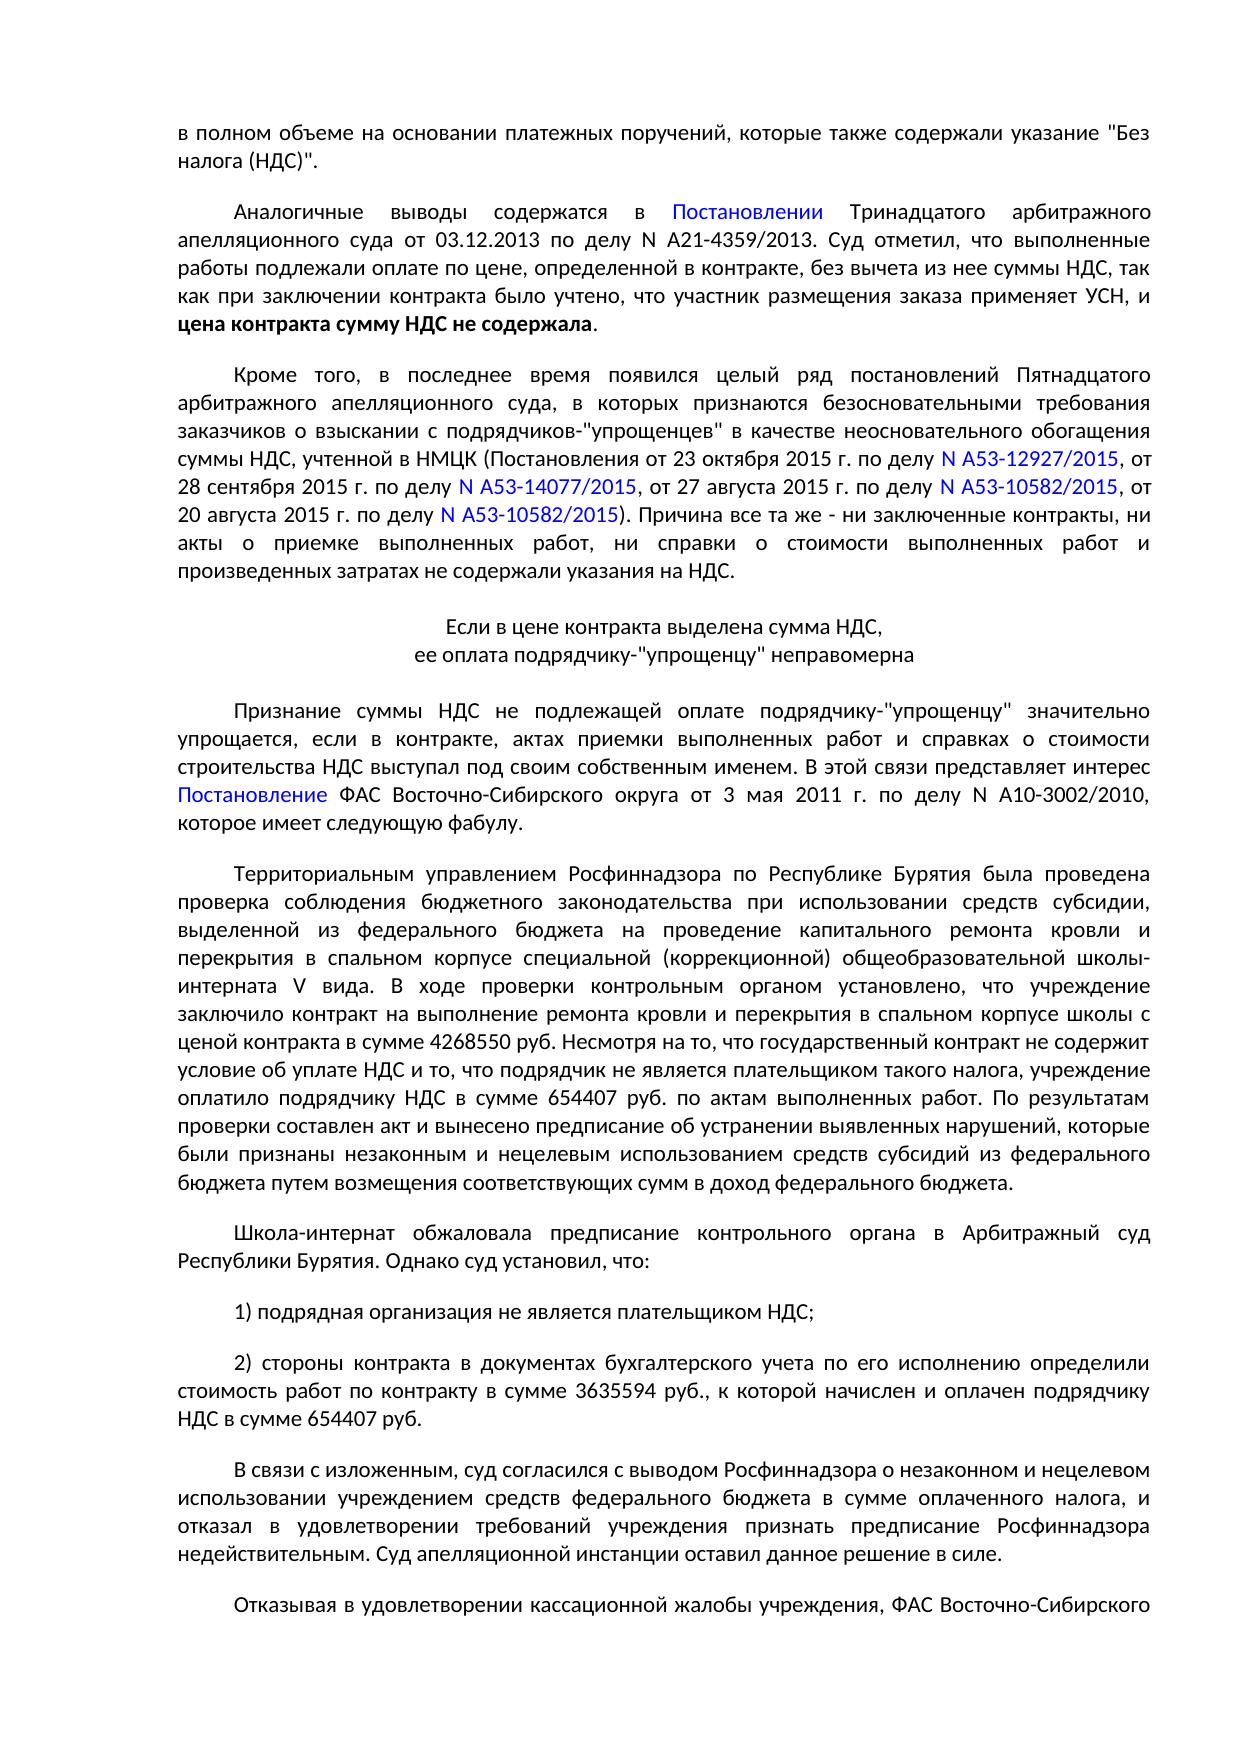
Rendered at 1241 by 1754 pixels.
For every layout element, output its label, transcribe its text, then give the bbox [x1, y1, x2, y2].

text Аналогичные выводы содержатся в Постановлении Тринадцатого арбитражного апелляционного суда от 03.12.2013 по делу N А21-4359/2013. Суд отметил, что выполненные работы подлежали оплате по цене, определенной в контракте, без вычета из нее суммы НДС, так как при заключении контракта было учтено, что участник размещения заказа применяет УСН, и цена контракта сумму НДС не содержала. [177, 197, 1152, 337]
text В связи с изложенным, суд согласился с выводом Росфиннадзора о незаконном и нецелевом использовании учреждением средств федерального бюджета в сумме оплаченного налога, и отказал в удовлетворении требований учреждения признать предписание Росфиннадзора недействительным. Суд апелляционной инстанции оставил данное решение в силе. [177, 1455, 1152, 1567]
text Признание суммы НДС не подлежащей оплате подрядчику-"упрощенцу" значительно упрощается, если в контракте, актах приемки выполненных работ и справках о стоимости строительства НДС выступал под своим собственным именем. В этой связи представляет интерес Постановление ФАС Восточно-Сибирского округа от 3 мая 2011 г. по делу N А10-3002/2010, которое имеет следующую фабулу. [177, 696, 1152, 836]
text Территориальным управлением Росфиннадзора по Республике Бурятия была проведена проверка соблюдения бюджетного законодательства при использовании средств субсидии, выделенной из федерального бюджета на проведение капитального ремонта кровли и перекрытия в спальном корпусе специальной (коррекционной) общеобразовательной школы-интерната V вида. В ходе проверки контрольным органом установлено, что учреждение заключило контракт на выполнение ремонта кровли и перекрытия в спальном корпусе школы с ценой контракта в сумме 4268550 руб. Несмотря на то, что государственный контракт не содержит условие об уплате НДС и то, что подрядчик не является плательщиком такого налога, учреждение оплатило подрядчику НДС в сумме 654407 руб. по актам выполненных работ. По результатам проверки составлен акт и вынесено предписание об устранении выявленных нарушений, которые были признаны незаконным и нецелевым использованием средств субсидий из федерального бюджета путем возмещения соответствующих сумм в доход федерального бюджета. [177, 859, 1152, 1196]
text Если в цене контракта выделена сумма НДС, [177, 612, 1152, 640]
text Кроме того, в последнее время появился целый ряд постановлений Пятнадцатого арбитражного апелляционного суда, в которых признаются безосновательными требования заказчиков о взыскании с подрядчиков-"упрощенцев" в качестве неосновательного обогащения суммы НДС, учтенной в НМЦК (Постановления от 23 октября 2015 г. по делу N А53-12927/2015, от 28 сентября 2015 г. по делу N А53-14077/2015, от 27 августа 2015 г. по делу N А53-10582/2015, от 20 августа 2015 г. по делу N А53-10582/2015). Причина все та же - ни заключенные контракты, ни акты о приемке выполненных работ, ни справки о стоимости выполненных работ и произведенных затратах не содержали указания на НДС. [177, 360, 1152, 584]
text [177, 1590, 1152, 1618]
text ее оплата подрядчику-"упрощенцу" неправомерна [177, 640, 1152, 668]
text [177, 118, 1152, 174]
text 2) стороны контракта в документах бухгалтерского учета по его исполнению определили стоимость работ по контракту в сумме 3635594 руб., к которой начислен и оплачен подрядчику НДС в сумме 654407 руб. [177, 1348, 1152, 1432]
text Школа-интернат обжаловала предписание контрольного органа в Арбитражный суд Республики Бурятия. Однако суд установил, что: [177, 1218, 1152, 1274]
text 1) подрядная организация не является плательщиком НДС; [177, 1297, 1152, 1326]
